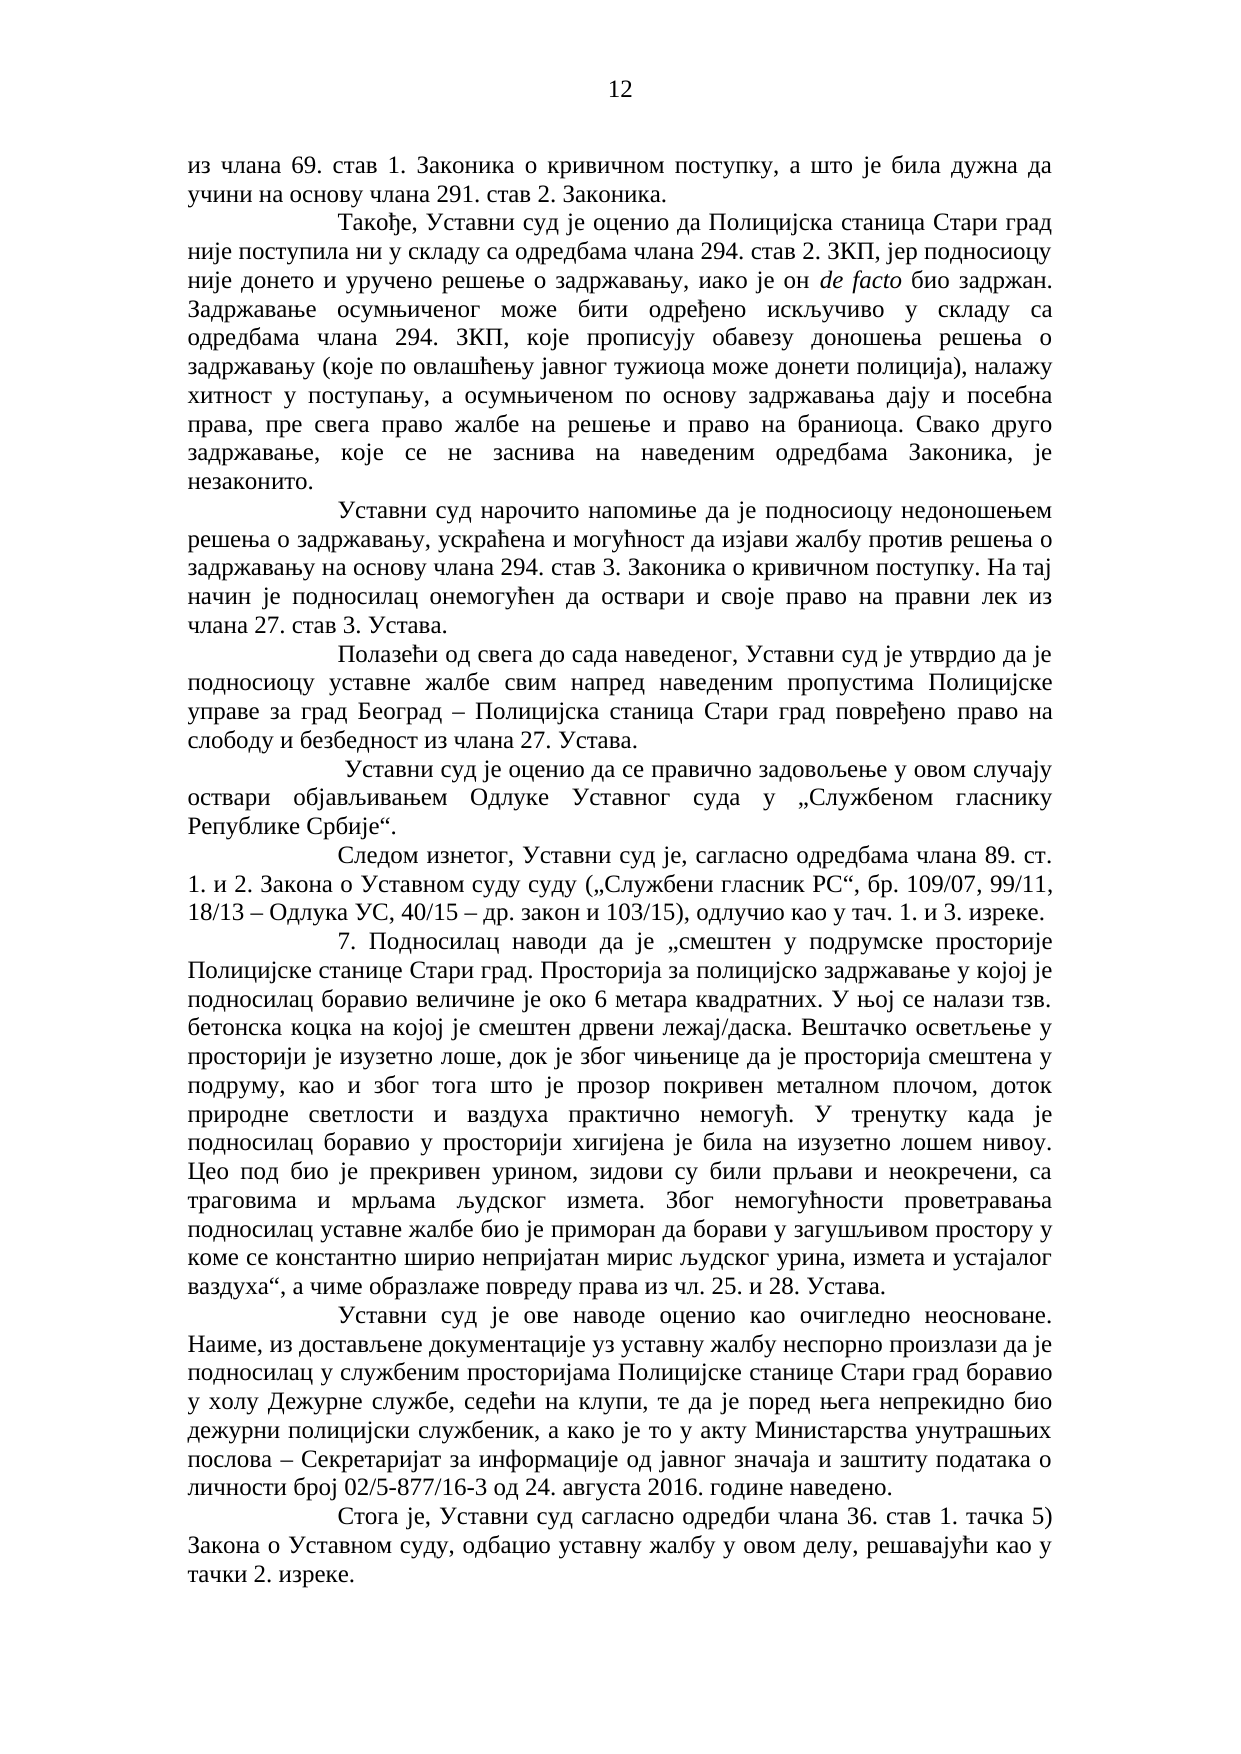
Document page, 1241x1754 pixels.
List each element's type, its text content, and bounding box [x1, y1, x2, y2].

text Уставни суд је ове наводе оценио као очигледно неосноване. Наиме, из достављене документације уз уставну жалбу неспорно произлази да је подносилац у службеним просторијама Полицијске станице Стари град боравио у холу Дежурне службе, седећи на клупи, те да је поред њега непрекидно био дежурни полицијски службеник, а како је то у акту Министарства унутрашњих послова – Секретаријат за информације од јавног значаја и заштиту података о личности број 02/5-877/16-3 од 24. августа 2016. године наведено. [187, 1300, 1053, 1501]
text Уставни суд је оценио да се правично задовољење у овом случају оствари објављивањем Одлуке Уставног суда у „Службеном гласнику Републике Србије“. [187, 754, 1053, 840]
text Уставни суд нарочито напомиње да је подносиоцу недоношењем решења о задржавању, ускраћена и могућност да изјави жалбу против решења о задржавању на основу члана 294. став 3. Законика о кривичном поступку. На тај начин је подносилац онемогућен да оствари и своје право на правни лек из члана 27. став 3. Устава. [187, 495, 1053, 639]
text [187, 150, 1053, 207]
text Следом изнетог, Уставни суд је, сагласно одредбама члана 89. ст. 1. и 2. Закона о Уставном суду суду („Службени гласник РС“, бр. 109/07, 99/11, 18/13 – Одлука УС, 40/15 – др. закон и 103/15), одлучио као у тач. 1. и 3. изреке. [187, 840, 1053, 926]
text Полазећи од свега до сада наведеног, Уставни суд је утврдио да је подносиоцу уставне жалбе свим напред наведеним пропустима Полицијске управе за град Београд – Полицијска станица Стари град повређено право на слободу и безбедност из члана 27. Устава. [187, 639, 1053, 754]
text Стога је, Уставни суд сагласно одредби члана 36. став 1. тачка 5) Закона о Уставном суду, одбацио уставну жалбу у овом делу, решавајући као у тачки 2. изреке. [187, 1501, 1053, 1587]
text Такође, Уставни суд је оценио да Полицијска станица Стари град није поступила ни у складу са одредбама члана 294. став 2. ЗКП, јер подносиоцу није донето и уручено решење о задржавању, иако је он de facto био задржан. Задржавање осумњиченог може бити одређено искључиво у складу са одредбама члана 294. ЗКП, које прописују обавезу доношења решења о задржавању (које по овлашћењу јавног тужиоца може донети полиција), налажу хитност у поступању, а осумњиченом по основу задржавања дају и посебна права, пре свега право жалбе на решење и право на браниоца. Свако друго задржавање, које се не заснива на наведеним одредбама Законика, је незаконито. [187, 207, 1053, 495]
text 7. Подносилац наводи да је „смештен у подрумске просторије Полицијске станице Стари град. Просторија за полицијско задржавање у којој је подносилац боравио величине је око 6 метара квадратних. У њој се налази тзв. бетонска коцка на којој је смештен дрвени лежај/даска. Вештачко осветљење у просторији је изузетно лоше, док је због чињенице да је просторија смештена у подруму, као и због тога што је прозор покривен металном плочом, доток природне светлости и ваздуха практично немогућ. У тренутку када је подносилац боравио у просторији хигијена је била на изузетно лошем нивоу. Цео под био је прекривен урином, зидови су били прљави и неокречени, са траговима и мрљама људског измета. Због немогућности проветравања подносилац уставне жалбе био је приморан да борави у загушљивом простору у коме се константно ширио непријатан мирис људског урина, измета и устајалог ваздуха“, а чиме образлаже повреду права из чл. 25. и 28. Устава. [187, 926, 1053, 1300]
